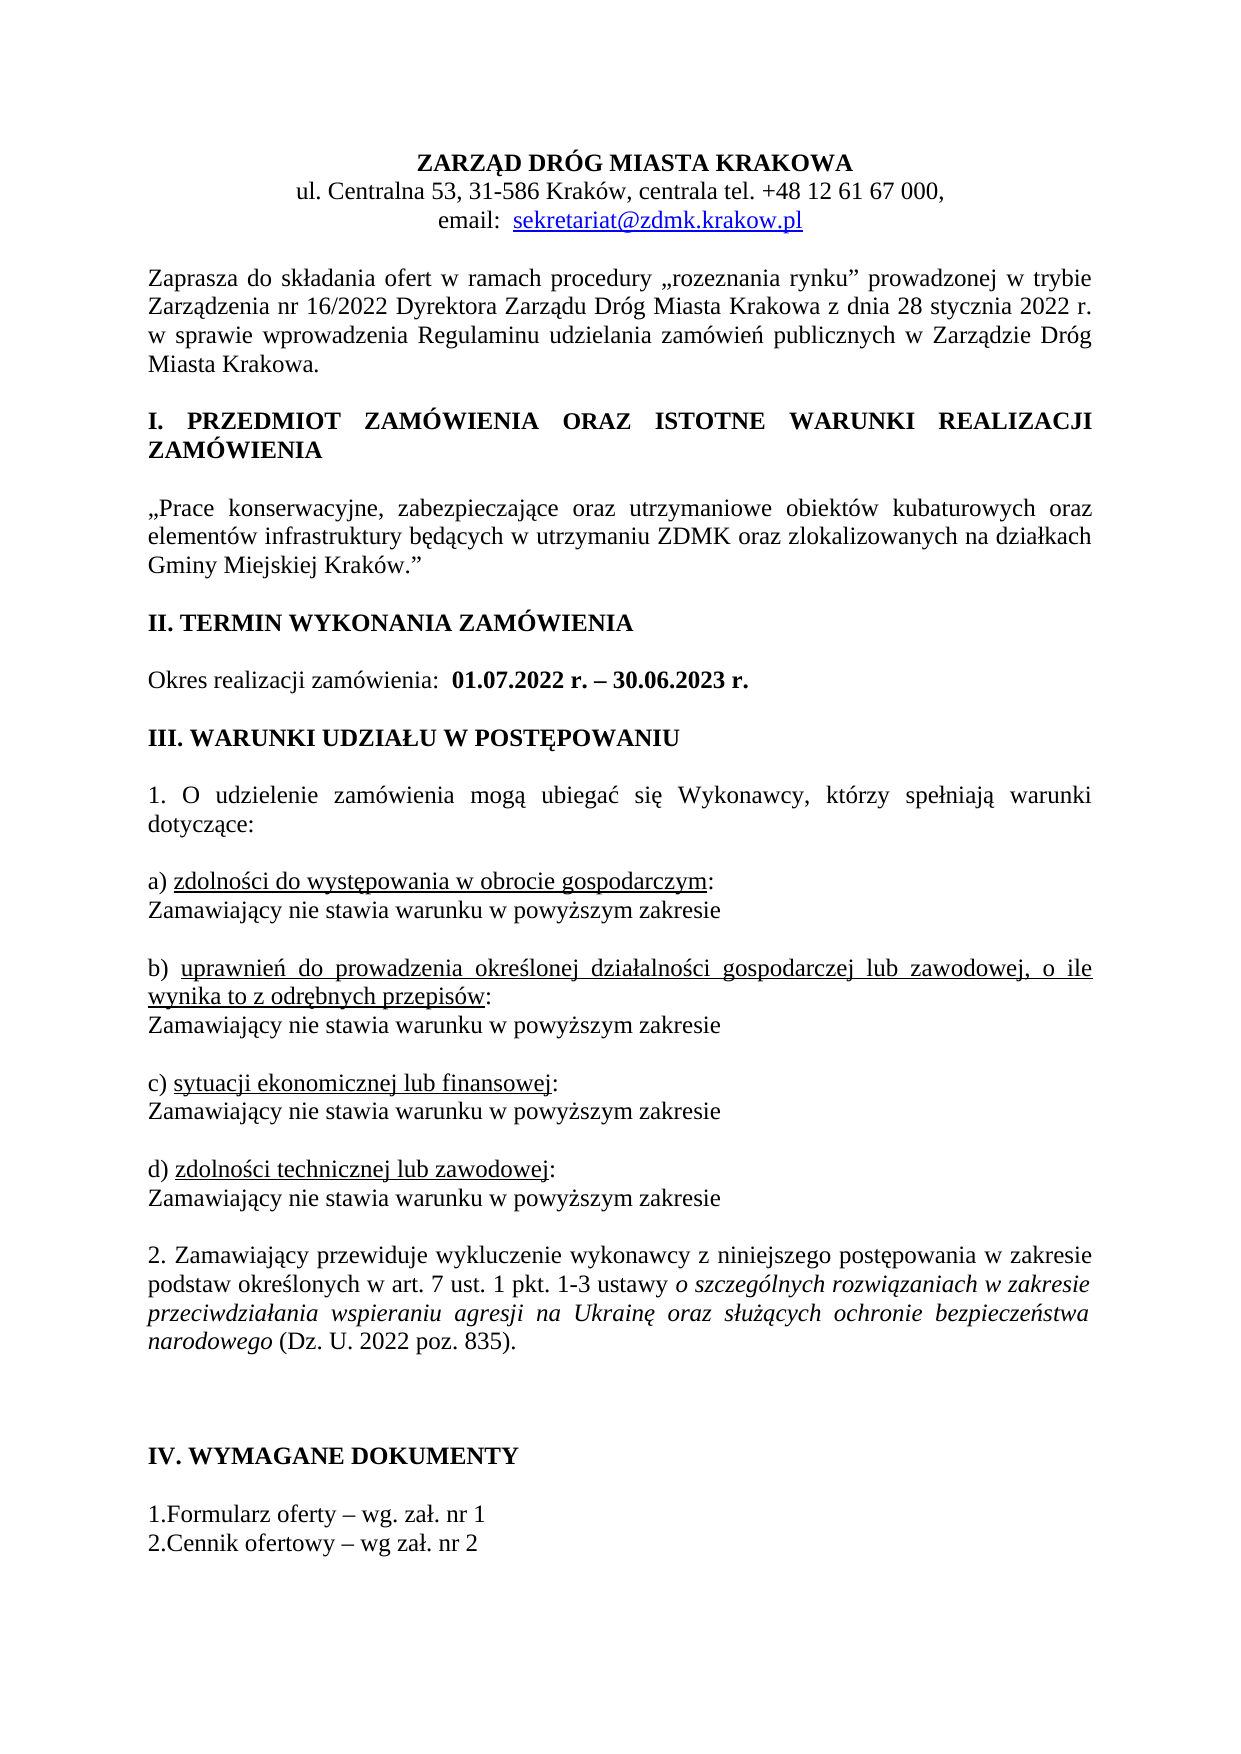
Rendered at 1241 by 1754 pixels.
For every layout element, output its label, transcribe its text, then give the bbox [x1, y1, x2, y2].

text a) zdolności do występowania w obrocie gospodarczym: [148, 866, 1093, 895]
text Zaprasza do składania ofert w ramach procedury „rozeznania rynku” prowadzonej w trybie Zarządzenia nr 16/2022 Dyrektora Zarządu Dróg Miasta Krakowa z dnia 28 stycznia 2022 r. w sprawie wprowadzenia Regulaminu udzielania zamówień publicznych w Zarządzie Dróg Miasta Krakowa. [148, 263, 1093, 378]
text II. TERMIN WYKONANIA ZAMÓWIENIA [148, 608, 1093, 636]
text Zamawiający nie stawia warunku w powyższym zakresie [148, 1096, 1093, 1125]
text I. PRZEDMIOT ZAMÓWIENIA ORAZ ISTOTNE WARUNKI REALIZACJI ZAMÓWIENIA [148, 406, 1093, 464]
text c) sytuacji ekonomicznej lub finansowej: [148, 1068, 1093, 1096]
text Okres realizacji zamówienia: 01.07.2022 r. – 30.06.2023 r. [148, 665, 1093, 694]
text ul. Centralna 53, 31-586 Kraków, centrala tel. +48 12 61 67 000, [148, 176, 1093, 205]
text 1.Formularz oferty – wg. zał. nr 1 [148, 1499, 1093, 1528]
text Zamawiający nie stawia warunku w powyższym zakresie [148, 1183, 1093, 1211]
text b) uprawnień do prowadzenia określonej działalności gospodarczej lub zawodowej, o ile wynika to z odrębnych przepisów: [148, 953, 1093, 1010]
text ZARZĄD DRÓG MIASTA KRAKOWA [148, 148, 1093, 176]
text 2.Cennik ofertowy – wg zał. nr 2 [148, 1528, 1093, 1556]
text „Prace konserwacyjne, zabezpieczające oraz utrzymaniowe obiektów kubaturowych oraz elementów infrastruktury będących w utrzymaniu ZDMK oraz zlokalizowanych na działkach Gminy Miejskiej Kraków.” [148, 493, 1093, 579]
text 2. Zamawiający przewiduje wykluczenie wykonawcy z niniejszego postępowania w zakresie podstaw określonych w art. 7 ust. 1 pkt. 1-3 ustawy o szczególnych rozwiązaniach w zakresie przeciwdziałania wspieraniu agresji na Ukrainę oraz służących ochronie bezpieczeństwa narodowego (Dz. U. 2022 poz. 835). [148, 1240, 1093, 1355]
text III. WARUNKI UDZIAŁU W POSTĘPOWANIU [148, 723, 1093, 751]
text IV. WYMAGANE DOKUMENTY [148, 1441, 1093, 1470]
text Zamawiający nie stawia warunku w powyższym zakresie [148, 895, 1093, 924]
text email: sekretariat@zdmk.krakow.pl [148, 205, 1093, 234]
text Zamawiający nie stawia warunku w powyższym zakresie [148, 1010, 1093, 1039]
text d) zdolności technicznej lub zawodowej: [148, 1154, 1093, 1183]
text 1. O udzielenie zamówienia mogą ubiegać się Wykonawcy, którzy spełniają warunki dotyczące: [148, 780, 1093, 838]
